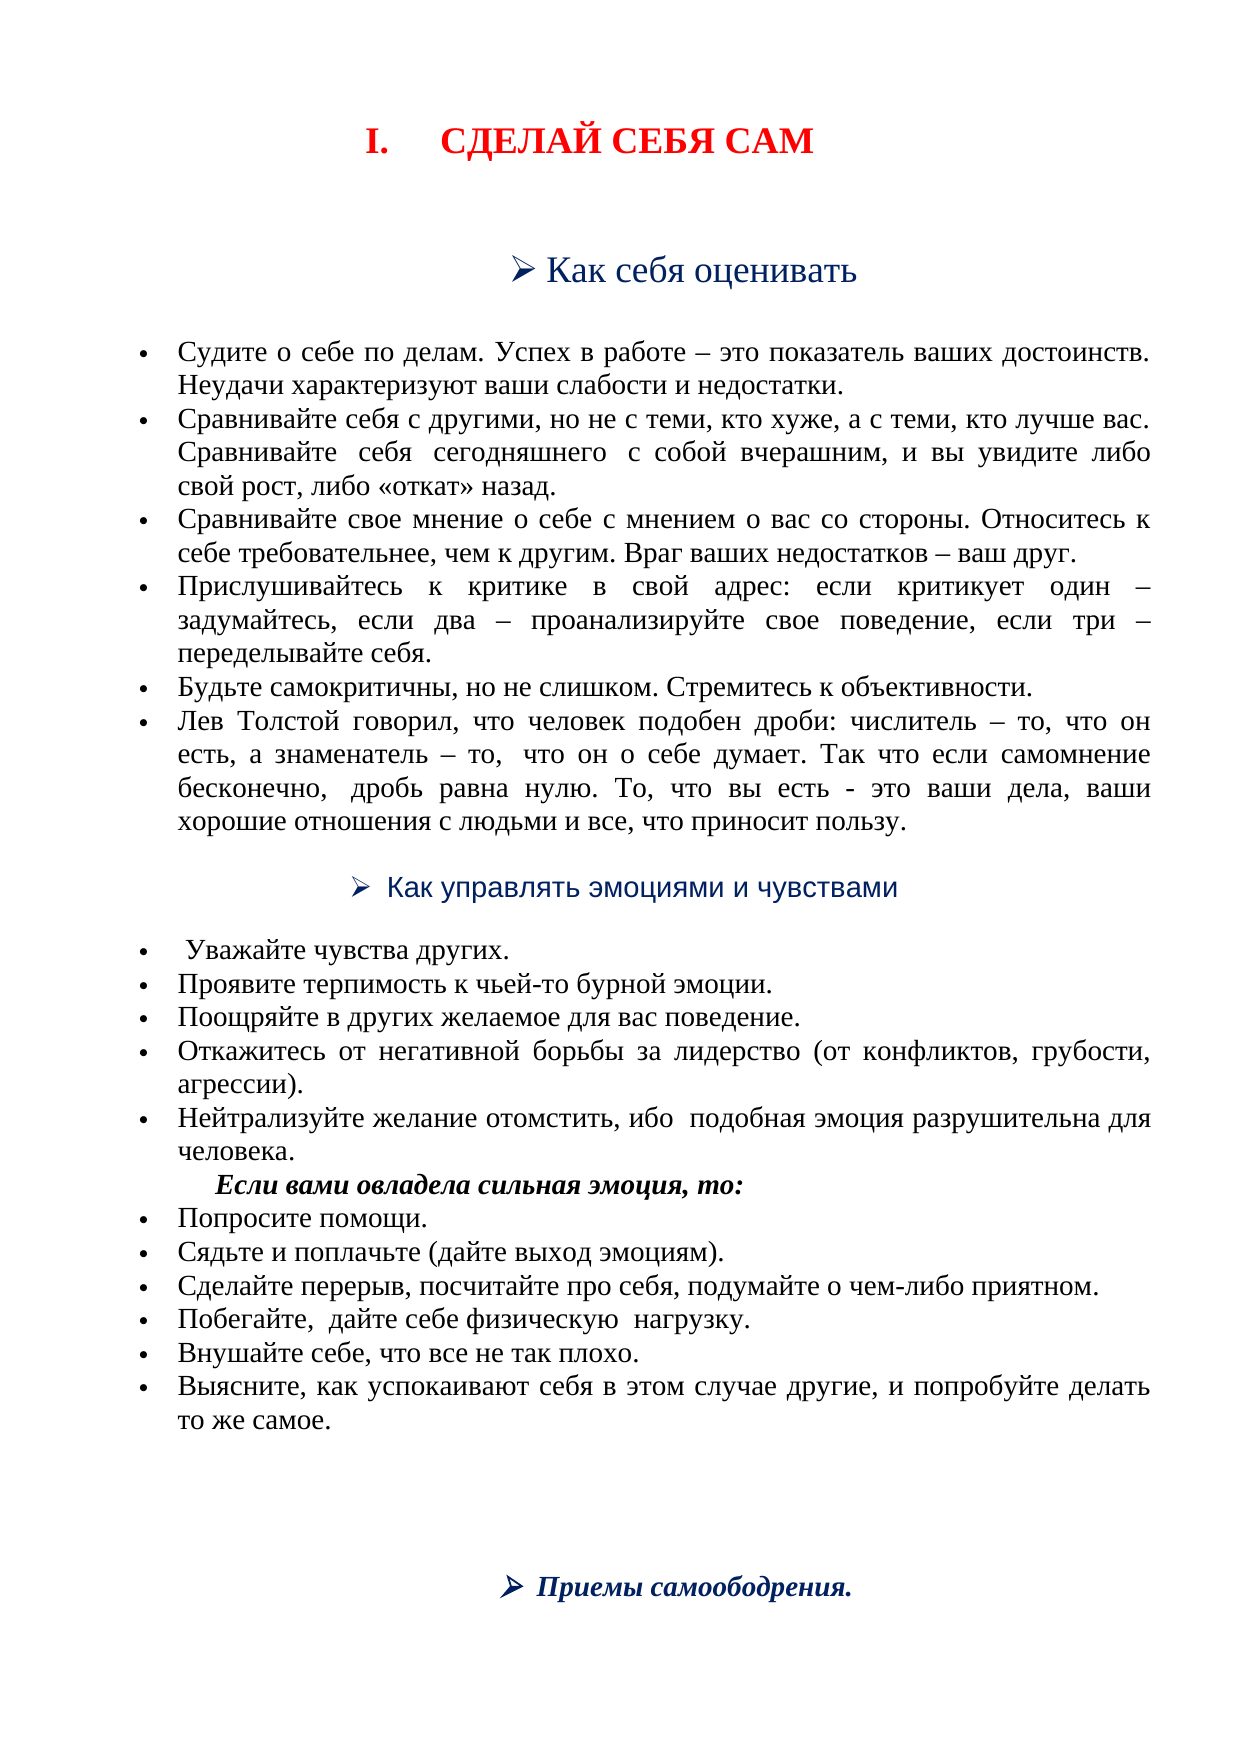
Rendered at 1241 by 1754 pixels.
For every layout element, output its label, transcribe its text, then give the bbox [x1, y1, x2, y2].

list Как управлять эмоциями и чувствами [349, 870, 1152, 904]
text Если вами овладела сильная эмоция, то: [215, 1167, 1152, 1201]
list Выясните, как успокаивают себя в этом случае другие, и попробуйте делать то же самое. [140, 1368, 1152, 1435]
list Откажитесь от негативной борьбы за лидерство (от конфликтов, грубости, агрессии). [140, 1033, 1152, 1100]
list Уважайте чувства других. [140, 932, 1152, 966]
list Как себя оценивать [215, 247, 1152, 291]
list Лев Толстой говорил, что человек подобен дроби: числитель – то, что он есть, а знаменатель – то, что он о себе думает. Так что если самомнение бесконечно, дробь равна нулю. То, что вы есть - это ваши дела, ваши хорошие отношения с людьми и все, что приносит пользу. [140, 703, 1152, 837]
list Побегайте, дайте себе физическую нагрузку. [140, 1301, 1152, 1335]
list Сравнивайте свое мнение о себе с мнением о вас со стороны. Относитесь к себе требовательнее, чем к другим. Враг ваших недостатков – ваш друг. [140, 501, 1152, 568]
list Сравнивайте себя с другими, но не с теми, кто хуже, а с теми, кто лучше вас. Сравнивайте себя сегодняшнего с собой вчерашним, и вы увидите либо свой рост, либо «откат» назад. [140, 401, 1152, 501]
list Судите о себе по делам. Успех в работе – это показатель ваших достоинств. Неудачи характеризуют ваши слабости и недостатки. [140, 334, 1152, 401]
list Сядьте и поплачьте (дайте выход эмоциям). [140, 1234, 1152, 1268]
list СДЕЛАЙ СЕБЯ САМ [365, 118, 1152, 161]
list Приемы самоободрения. [215, 1569, 1152, 1603]
list Внушайте себе, что все не так плохо. [140, 1335, 1152, 1368]
list Поощряйте в других желаемое для вас поведение. [140, 999, 1152, 1033]
list Проявите терпимость к чьей-то бурной эмоции. [140, 966, 1152, 999]
list Сделайте перерыв, посчитайте про себя, подумайте о чем-либо приятном. [140, 1268, 1152, 1301]
list Будьте самокритичны, но не слишком. Стремитесь к объективности. [140, 669, 1152, 703]
list Попросите помощи. [140, 1201, 1152, 1234]
list Прислушивайтесь к критике в свой адрес: если критикует один – задумайтесь, если два – проанализируйте свое поведение, если три – переделывайте себя. [140, 568, 1152, 669]
list Нейтрализуйте желание отомстить, ибо подобная эмоция разрушительна для человека. [140, 1100, 1152, 1167]
